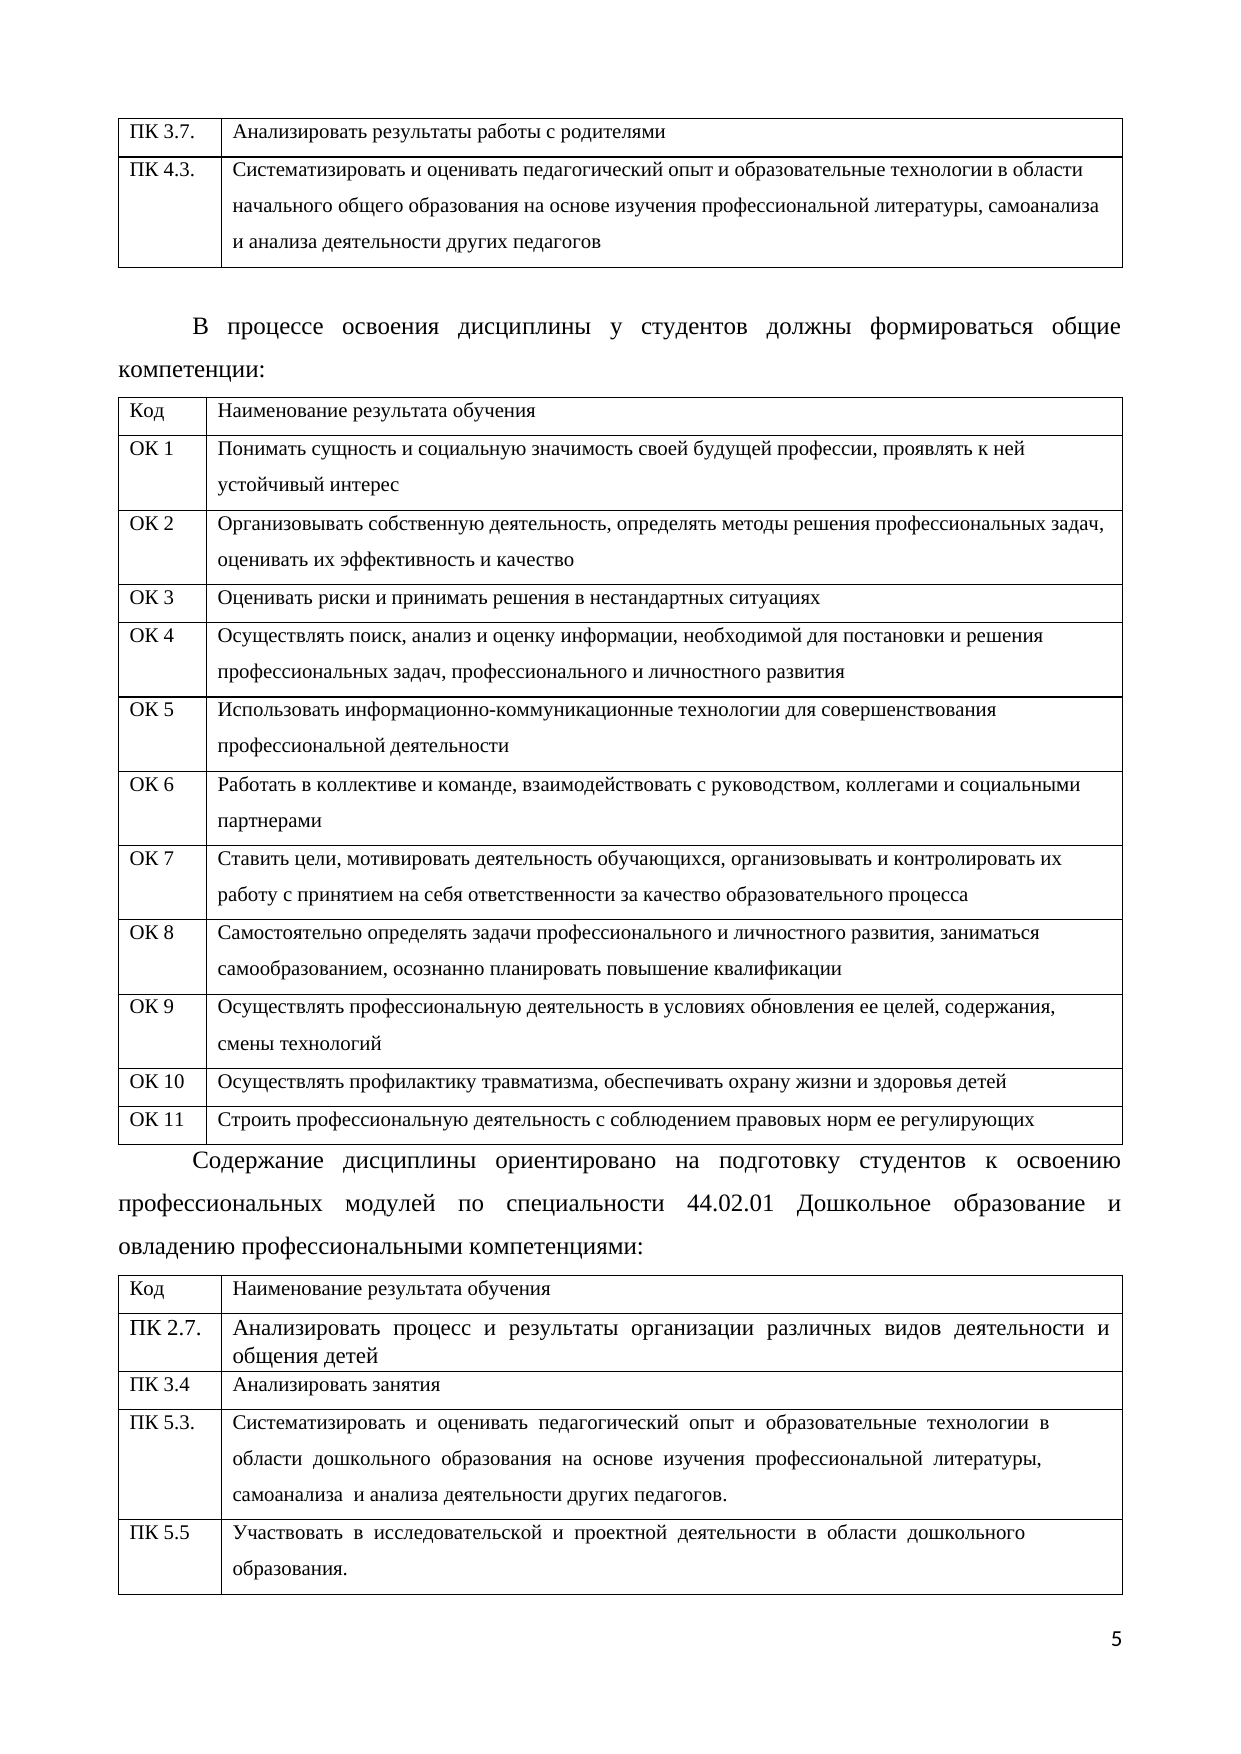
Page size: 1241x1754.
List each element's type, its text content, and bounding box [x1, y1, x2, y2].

table_cell Использовать информационно-коммуникационные технологии для совершенствования профессиональной деятельности [207, 698, 1122, 771]
table_cell Оценивать риски и принимать решения в нестандартных ситуациях [207, 585, 1122, 622]
table_cell Систематизировать и оценивать педагогический опыт и образовательные технологии в области дошкольного образования на основе изучения профессиональной литературы, самоанализа и анализа деятельности других педагогов. [222, 1410, 1122, 1519]
table_cell Осуществлять профилактику травматизма, обеспечивать охрану жизни и здоровья детей [207, 1069, 1122, 1106]
table_header Наименование результата обучения [222, 1276, 1122, 1313]
table_cell ПК 4.3. [119, 158, 221, 267]
table_cell ПК 5.3. [119, 1410, 221, 1519]
text Содержание дисциплины ориентировано на подготовку студентов к освоению профессиональных модулей по специальности 44.02.01 Дошкольное образование и овладению профессиональными компетенциями: [118, 1145, 1122, 1260]
table_cell Анализировать процесс и результаты организации различных видов деятельности и общения детей [222, 1314, 1122, 1371]
table_cell ОК 8 [119, 920, 206, 993]
table_cell ОК 9 [119, 995, 206, 1068]
table_header Код [119, 1276, 221, 1313]
table_cell ПК 2.7. [119, 1314, 221, 1371]
table_cell ОК 11 [119, 1107, 206, 1144]
table_cell ОК 5 [119, 698, 206, 771]
table_cell ОК 4 [119, 623, 206, 696]
table_cell Самостоятельно определять задачи профессионального и личностного развития, заниматься самообразованием, осознанно планировать повышение квалификации [207, 920, 1122, 993]
table_header Код [119, 398, 206, 435]
table_cell ПК 5.5 [119, 1520, 221, 1593]
table_cell Понимать сущность и социальную значимость своей будущей профессии, проявлять к ней устойчивый интерес [207, 436, 1122, 509]
table_header Наименование результата обучения [207, 398, 1122, 435]
table_cell Работать в коллективе и команде, взаимодействовать с руководством, коллегами и социальными партнерами [207, 772, 1122, 845]
table_cell ОК 1 [119, 436, 206, 509]
table_cell Систематизировать и оценивать педагогический опыт и образовательные технологии в области начального общего образования на основе изучения профессиональной литературы, самоанализа и анализа деятельности других педагогов [222, 158, 1122, 267]
table_cell ОК 2 [119, 511, 206, 584]
table_cell ОК 3 [119, 585, 206, 622]
table_cell Осуществлять поиск, анализ и оценку информации, необходимой для постановки и решения профессиональных задач, профессионального и личностного развития [207, 623, 1122, 696]
table_cell Участвовать в исследовательской и проектной деятельности в области дошкольного образования. [222, 1520, 1122, 1593]
table_cell Анализировать результаты работы с родителями [222, 119, 1122, 156]
table_cell Осуществлять профессиональную деятельность в условиях обновления ее целей, содержания, смены технологий [207, 995, 1122, 1068]
table_cell Организовывать собственную деятельность, определять методы решения профессиональных задач, оценивать их эффективность и качество [207, 511, 1122, 584]
table_cell ОК 10 [119, 1069, 206, 1106]
table_cell ПК 3.4 [119, 1372, 221, 1409]
table_cell ОК 6 [119, 772, 206, 845]
table_cell Ставить цели, мотивировать деятельность обучающихся, организовывать и контролировать их работу с принятием на себя ответственности за качество образовательного процесса [207, 846, 1122, 919]
table_cell Анализировать занятия [222, 1372, 1122, 1409]
table_cell ОК 7 [119, 846, 206, 919]
table_cell Строить профессиональную деятельность с соблюдением правовых норм ее регулирующих [207, 1107, 1122, 1144]
text В процессе освоения дисциплины у студентов должны формироваться общие компетенции: [118, 311, 1122, 383]
table_cell ПК 3.7. [119, 119, 221, 156]
